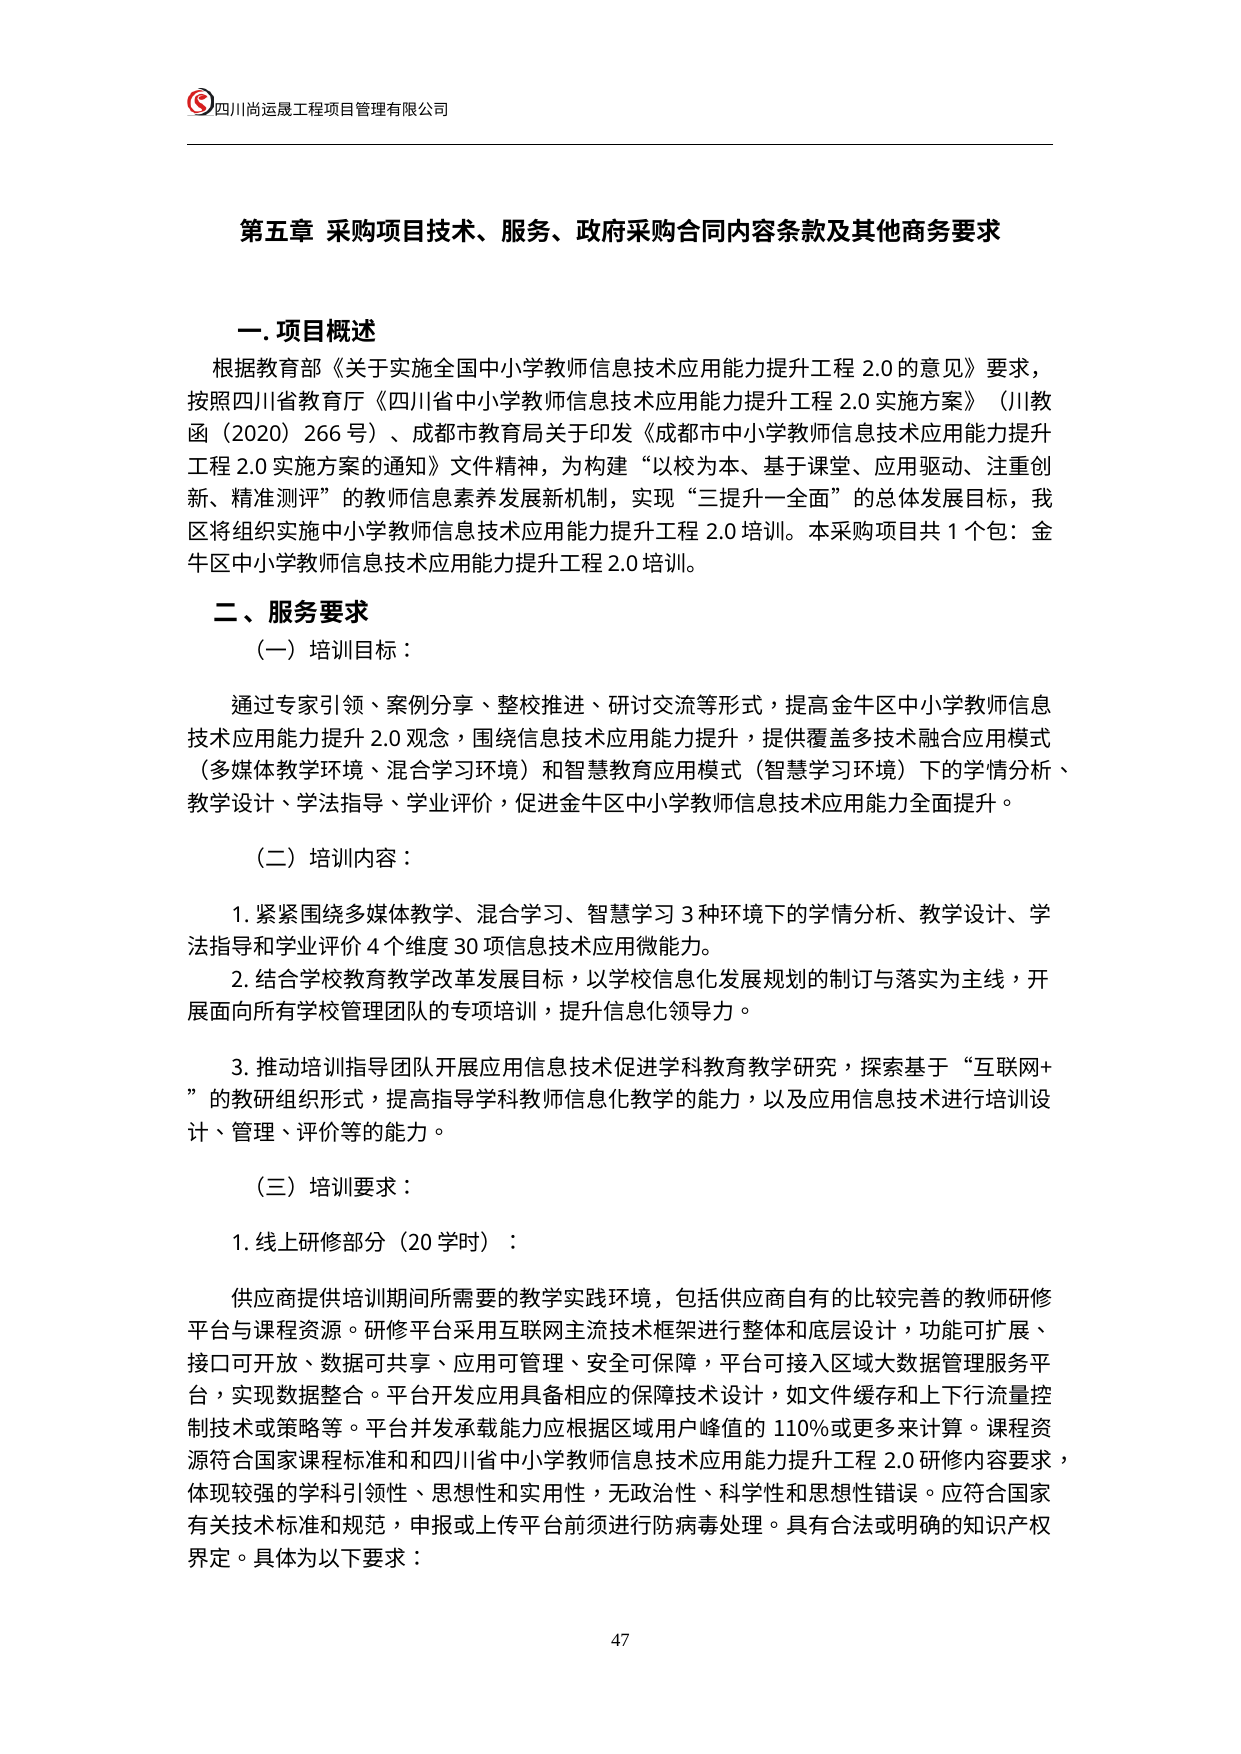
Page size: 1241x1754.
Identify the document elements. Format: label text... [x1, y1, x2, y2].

text 2. 结合学校教育教学改革发展目标，以学校信息化发展规划的制订与落实为主线，开展面向所有学校管理团队的专项培训，提升信息化领导力。 [187, 961, 1053, 1026]
text （二）培训内容： [187, 841, 1053, 873]
text （三）培训要求： [187, 1170, 1053, 1202]
subtitle 第五章 采购项目技术、服务、政府采购合同内容条款及其他商务要求 [187, 197, 1053, 262]
text （一）培训目标： [187, 633, 1053, 665]
text 3. 推动培训指导团队开展应用信息技术促进学科教育教学研究，探索基于“互联网+”的教研组织形式，提高指导学科教师信息化教学的能力，以及应用信息技术进行培训设计、管理、评价等的能力。 [187, 1049, 1053, 1147]
text 通过专家引领、案例分享、整校推进、研讨交流等形式，提高金牛区中小学教师信息技术应用能力提升2.0观念，围绕信息技术应用能力提升，提供覆盖多技术融合应用模式（多媒体教学环境、混合学习环境）和智慧教育应用模式（智慧学习环境）下的学情分析、教学设计、学法指导、学业评价，促进金牛区中小学教师信息技术应用能力全面提升。 [187, 688, 1053, 818]
text 根据教育部《关于实施全国中小学教师信息技术应用能力提升工程2.0的意见》要求，按照四川省教育厅《四川省中小学教师信息技术应用能力提升工程2.0实施方案》（川教函（2020）266号）、成都市教育局关于印发《成都市中小学教师信息技术应用能力提升工程2.0实施方案的通知》文件精神，为构建“以校为本、基于课堂、应用驱动、注重创新、精准测评”的教师信息素养发展新机制，实现“三提升一全面”的总体发展目标，我区将组织实施中小学教师信息技术应用能力提升工程2.0培训。本采购项目共1个包：金牛区中小学教师信息技术应用能力提升工程2.0培训。 [187, 351, 1053, 578]
picture [187, 88, 214, 116]
text 供应商提供培训期间所需要的教学实践环境，包括供应商自有的比较完善的教师研修平台与课程资源。研修平台采用互联网主流技术框架进行整体和底层设计，功能可扩展、接口可开放、数据可共享、应用可管理、安全可保障，平台可接入区域大数据管理服务平台，实现数据整合。平台开发应用具备相应的保障技术设计，如文件缓存和上下行流量控制技术或策略等。平台并发承载能力应根据区域用户峰值的110%或更多来计算。课程资源符合国家课程标准和和四川省中小学教师信息技术应用能力提升工程2.0研修内容要求，体现较强的学科引领性、思想性和实用性，无政治性、科学性和思想性错误。应符合国家有关技术标准和规范，申报或上传平台前须进行防病毒处理。具有合法或明确的知识产权界定。具体为以下要求： [187, 1281, 1053, 1573]
text 一. 项目概述 [187, 297, 1053, 351]
text 1. 线上研修部分（20学时）： [187, 1225, 1053, 1258]
text 1. 紧紧围绕多媒体教学、混合学习、智慧学习3种环境下的学情分析、教学设计、学法指导和学业评价4个维度30项信息技术应用微能力。 [187, 896, 1053, 961]
text 二 、服务要求 [187, 578, 1053, 633]
